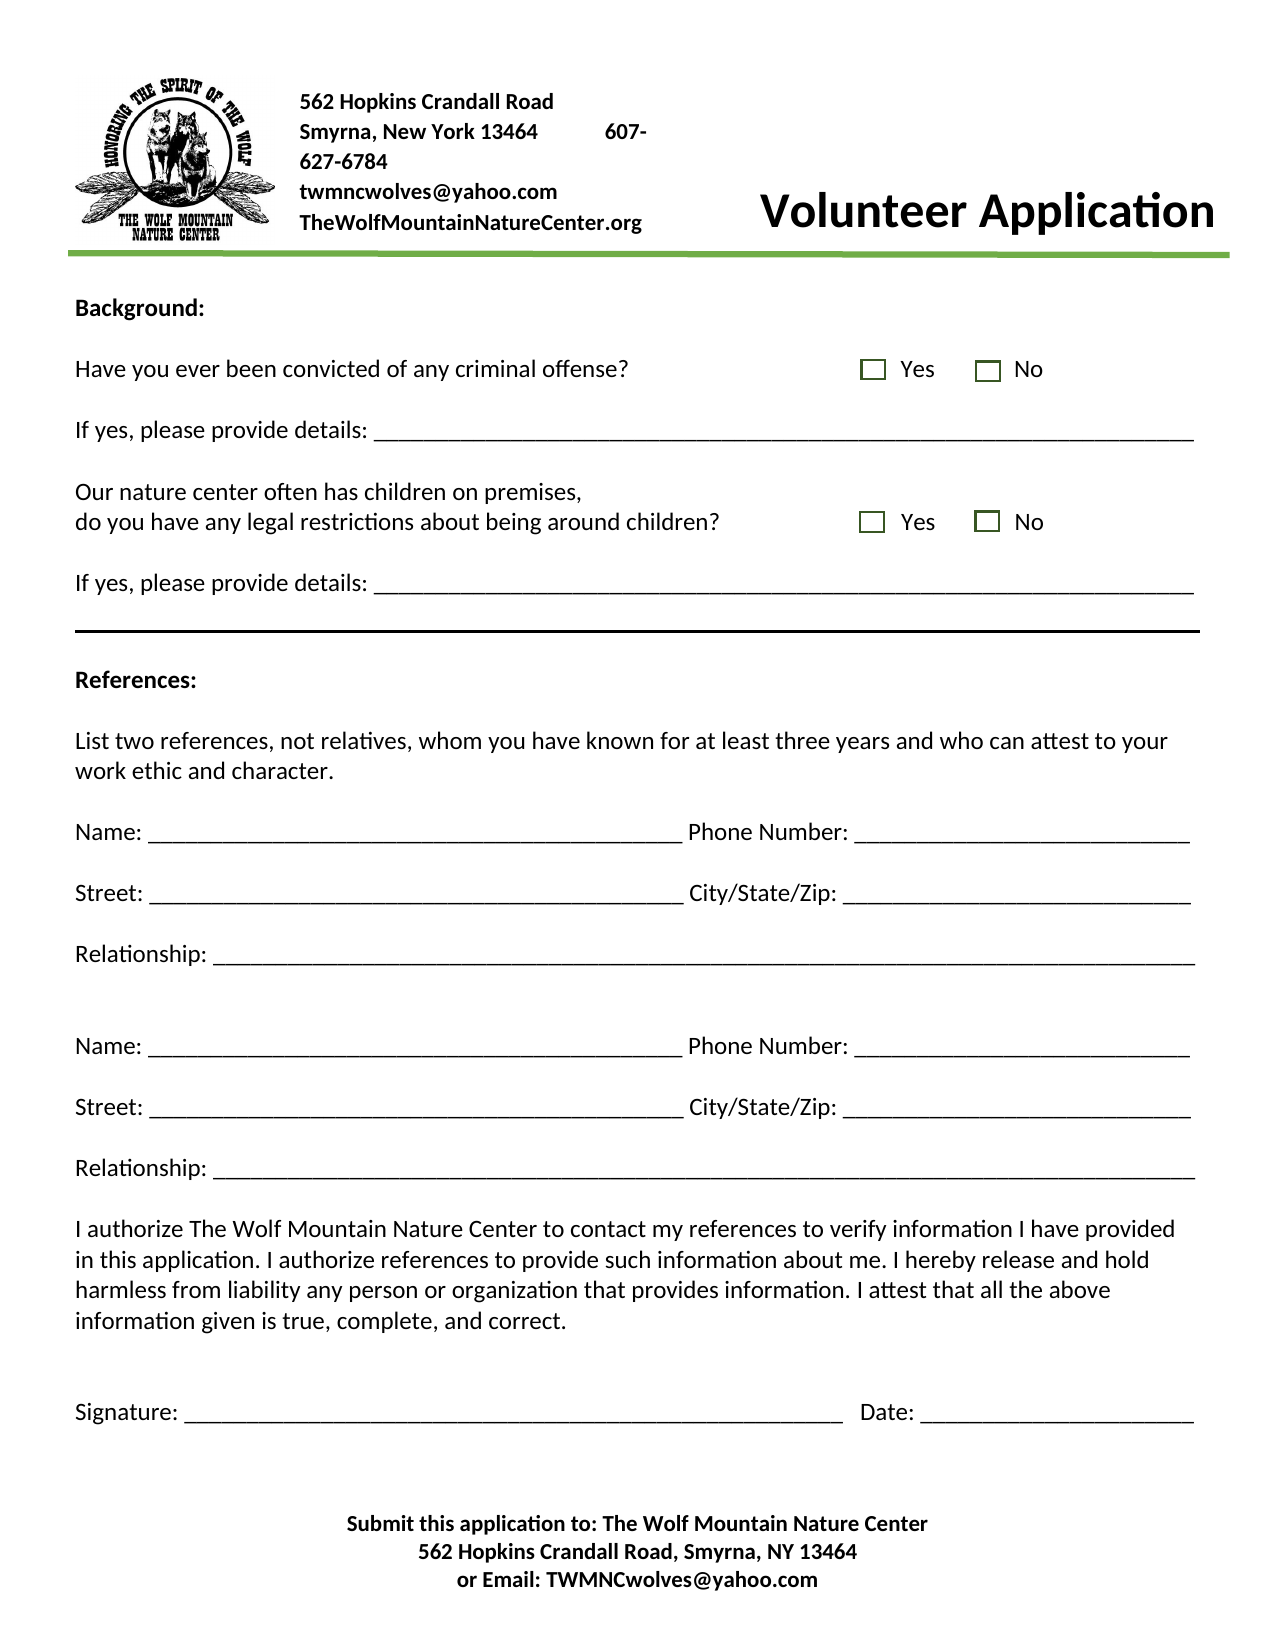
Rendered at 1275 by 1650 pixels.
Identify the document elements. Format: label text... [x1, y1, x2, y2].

text Background: [75, 292, 1200, 323]
text References: [75, 664, 1200, 694]
text I authorize The Wolf Mountain Nature Center to contact my references to verify information I have provided in this application. I authorize references to provide such information about me. I hereby release and hold harmless from liability any person or organization that provides information. I attest that all the above information given is true, complete, and correct. [75, 1213, 1200, 1335]
text do you have any legal restrictions about being around children? Yes No [75, 506, 1200, 537]
text Street: ___________________________________________ City/State/Zip: ____________________________ [75, 878, 1200, 908]
text Relationship: _______________________________________________________________________________ [75, 939, 1200, 969]
picture [75, 75, 275, 245]
text List two references, not relatives, whom you have known for at least three years and who can attest to your work ethic and character. [75, 725, 1200, 786]
text Signature: _____________________________________________________ Date: ______________________ [75, 1396, 1200, 1427]
text Relationship: _______________________________________________________________________________ [75, 1152, 1200, 1183]
text Our nature center often has children on premises, [75, 476, 1200, 506]
text If yes, please provide details: __________________________________________________________________ [75, 414, 1200, 445]
text Street: ___________________________________________ City/State/Zip: ____________________________ [75, 1091, 1200, 1122]
text Have you ever been convicted of any criminal offense? Yes No [75, 353, 1200, 384]
text If yes, please provide details: __________________________________________________________________ [75, 567, 1200, 598]
text Name: ___________________________________________ Phone Number: ___________________________ [75, 1030, 1200, 1061]
text Name: ___________________________________________ Phone Number: ___________________________ [75, 817, 1200, 847]
